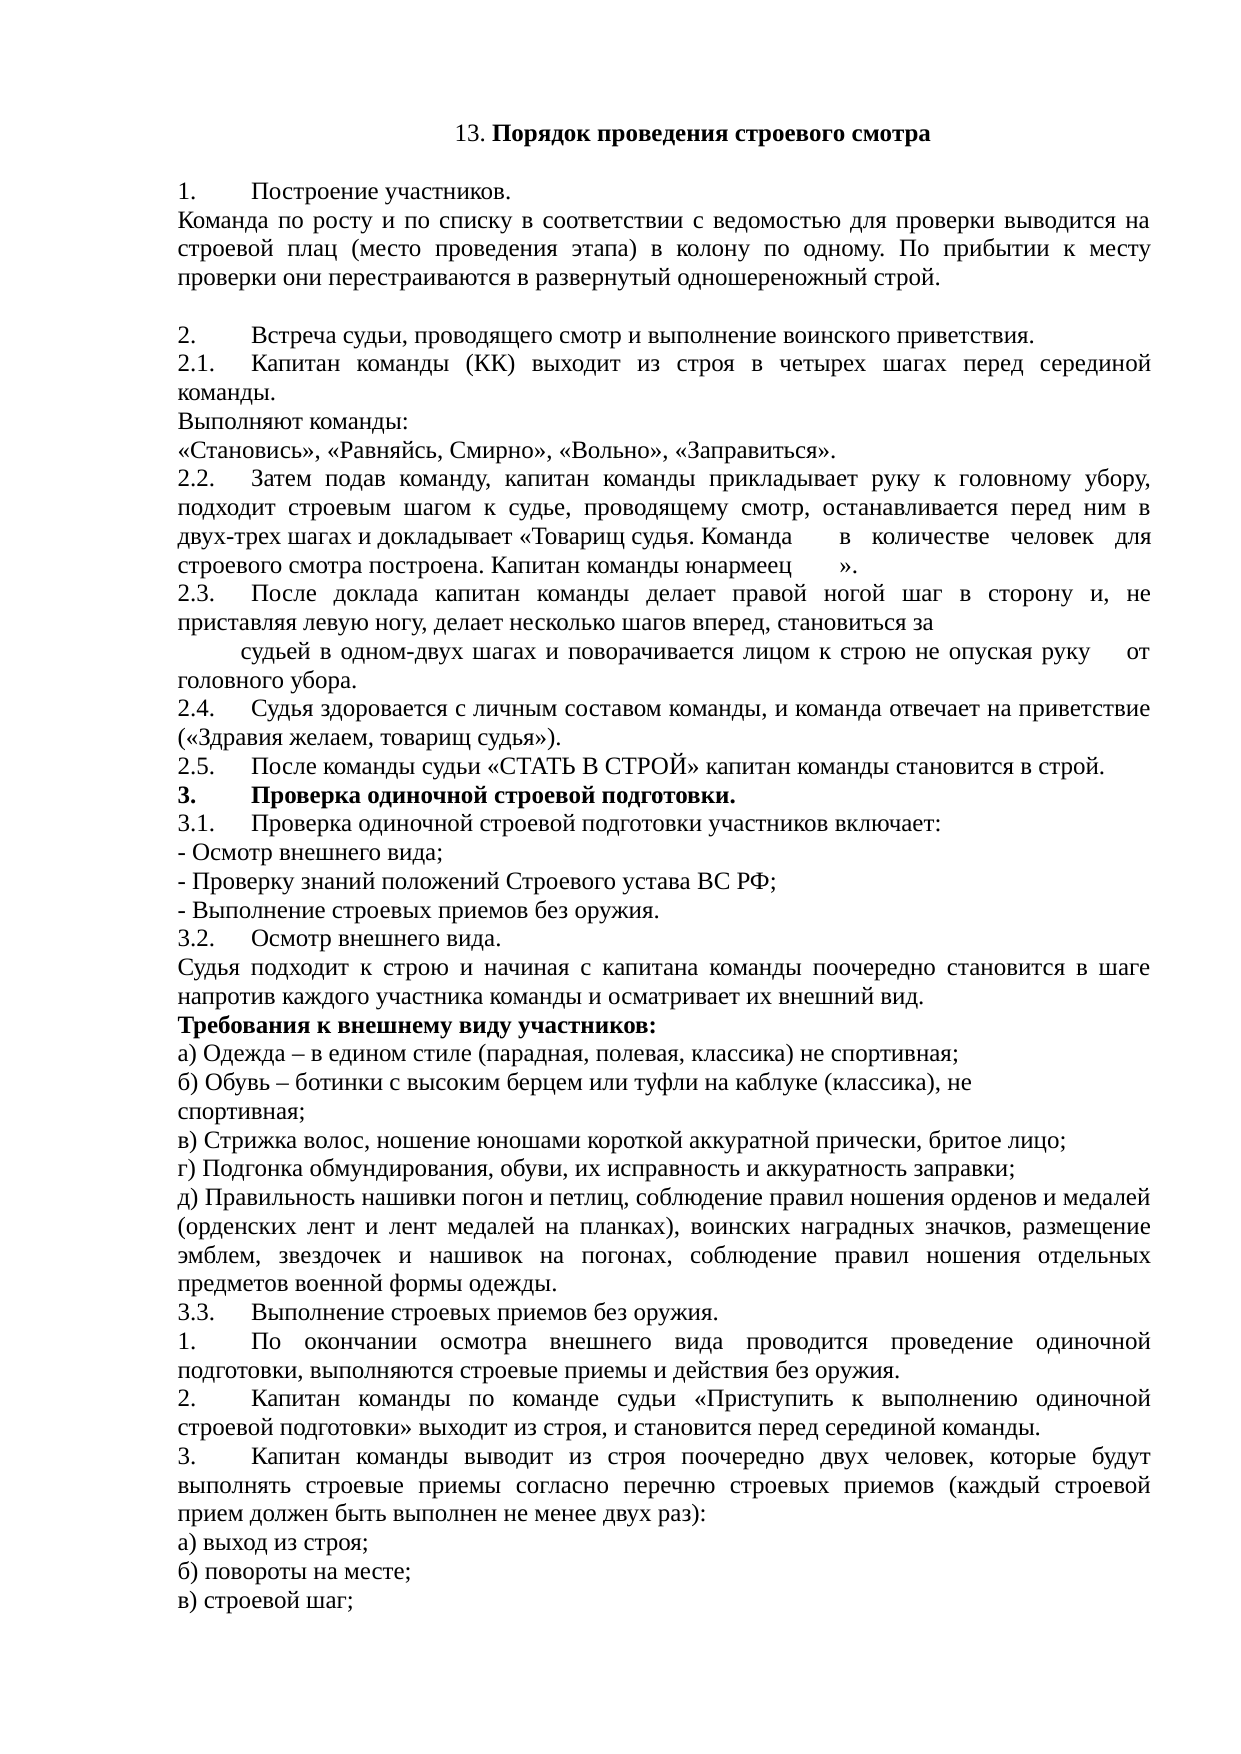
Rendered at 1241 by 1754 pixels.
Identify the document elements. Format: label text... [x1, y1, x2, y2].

text Команда по росту и по списку в соответствии с ведомостью для проверки выводится на строевой плац (место проведения этапа) в колону по одному. По прибытии к месту проверки они перестраиваются в развернутый одношереножный строй. [177, 205, 1152, 291]
text Требования к внешнему виду участников: [177, 1010, 1152, 1038]
text б) Обувь – ботинки с высоким берцем или туфли на каблуке (классика), не [177, 1067, 1152, 1096]
text 2.4. Судья здоровается с личным составом команды, и команда отвечает на приветствие («Здравия желаем, товарищ судья»). [177, 693, 1152, 751]
text 3. Капитан команды выводит из строя поочередно двух человек, которые будут выполнять строевые приемы согласно перечню строевых приемов (каждый строевой прием должен быть выполнен не менее двух раз): [177, 1441, 1152, 1527]
text 3. Проверка одиночной строевой подготовки. [177, 780, 1152, 808]
text г) Подгонка обмундирования, обуви, их исправность и аккуратность заправки; [177, 1153, 1152, 1182]
text 3.3. Выполнение строевых приемов без оружия. [177, 1297, 1152, 1326]
text 2. Капитан команды по команде судьи «Приступить к выполнению одиночной строевой подготовки» выходит из строя, и становится перед серединой команды. [177, 1383, 1152, 1441]
text - Выполнение строевых приемов без оружия. [177, 895, 1152, 923]
text спортивная; [177, 1096, 1152, 1125]
text 1. Построение участников. [177, 176, 1152, 205]
text 3.1. Проверка одиночной строевой подготовки участников включает: [177, 808, 1152, 837]
list Порядок проведения строевого смотра [233, 118, 1152, 147]
text судьей в одном-двух шагах и поворачивается лицом к строю не опуская руку от головного убора. [177, 636, 1152, 693]
text 2.3. После доклада капитан команды делает правой ногой шаг в сторону и, не приставляя левую ногу, делает несколько шагов вперед, становиться за [177, 578, 1152, 636]
text 2.5. После команды судьи «СТАТЬ В СТРОЙ» капитан команды становится в строй. [177, 751, 1152, 780]
text - Осмотр внешнего вида; [177, 837, 1152, 866]
text Выполняют команды: [177, 406, 1152, 435]
text - Проверку знаний положений Строевого устава ВС РФ; [177, 866, 1152, 895]
text а) Одежда – в едином стиле (парадная, полевая, классика) не спортивная; [177, 1038, 1152, 1067]
text в) строевой шаг; [177, 1585, 1152, 1613]
text 3.2. Осмотр внешнего вида. [177, 923, 1152, 952]
text в) Стрижка волос, ношение юношами короткой аккуратной прически, бритое лицо; [177, 1125, 1152, 1153]
text Судья подходит к строю и начиная с капитана команды поочередно становится в шаге напротив каждого участника команды и осматривает их внешний вид. [177, 952, 1152, 1010]
text а) выход из строя; [177, 1527, 1152, 1556]
text 1. По окончании осмотра внешнего вида проводится проведение одиночной подготовки, выполняются строевые приемы и действия без оружия. [177, 1326, 1152, 1383]
text б) повороты на месте; [177, 1556, 1152, 1585]
text «Становись», «Равняйсь, Смирно», «Вольно», «Заправиться». [177, 435, 1152, 463]
text 2. Встреча судьи, проводящего смотр и выполнение воинского приветствия. [177, 320, 1152, 348]
text 2.2. Затем подав команду, капитан команды прикладывает руку к головному убору, подходит строевым шагом к судье, проводящему смотр, останавливается перед ним в двух-трех шагах и докладывает «Товарищ судья. Команда в количестве человек для строевого смотра построена. Капитан команды юнармеец ». [177, 463, 1152, 578]
text 2.1. Капитан команды (КК) выходит из строя в четырех шагах перед серединой команды. [177, 348, 1152, 406]
text д) Правильность нашивки погон и петлиц, соблюдение правил ношения орденов и медалей (орденских лент и лент медалей на планках), воинских наградных значков, размещение эмблем, звездочек и нашивок на погонах, соблюдение правил ношения отдельных предметов военной формы одежды. [177, 1182, 1152, 1297]
